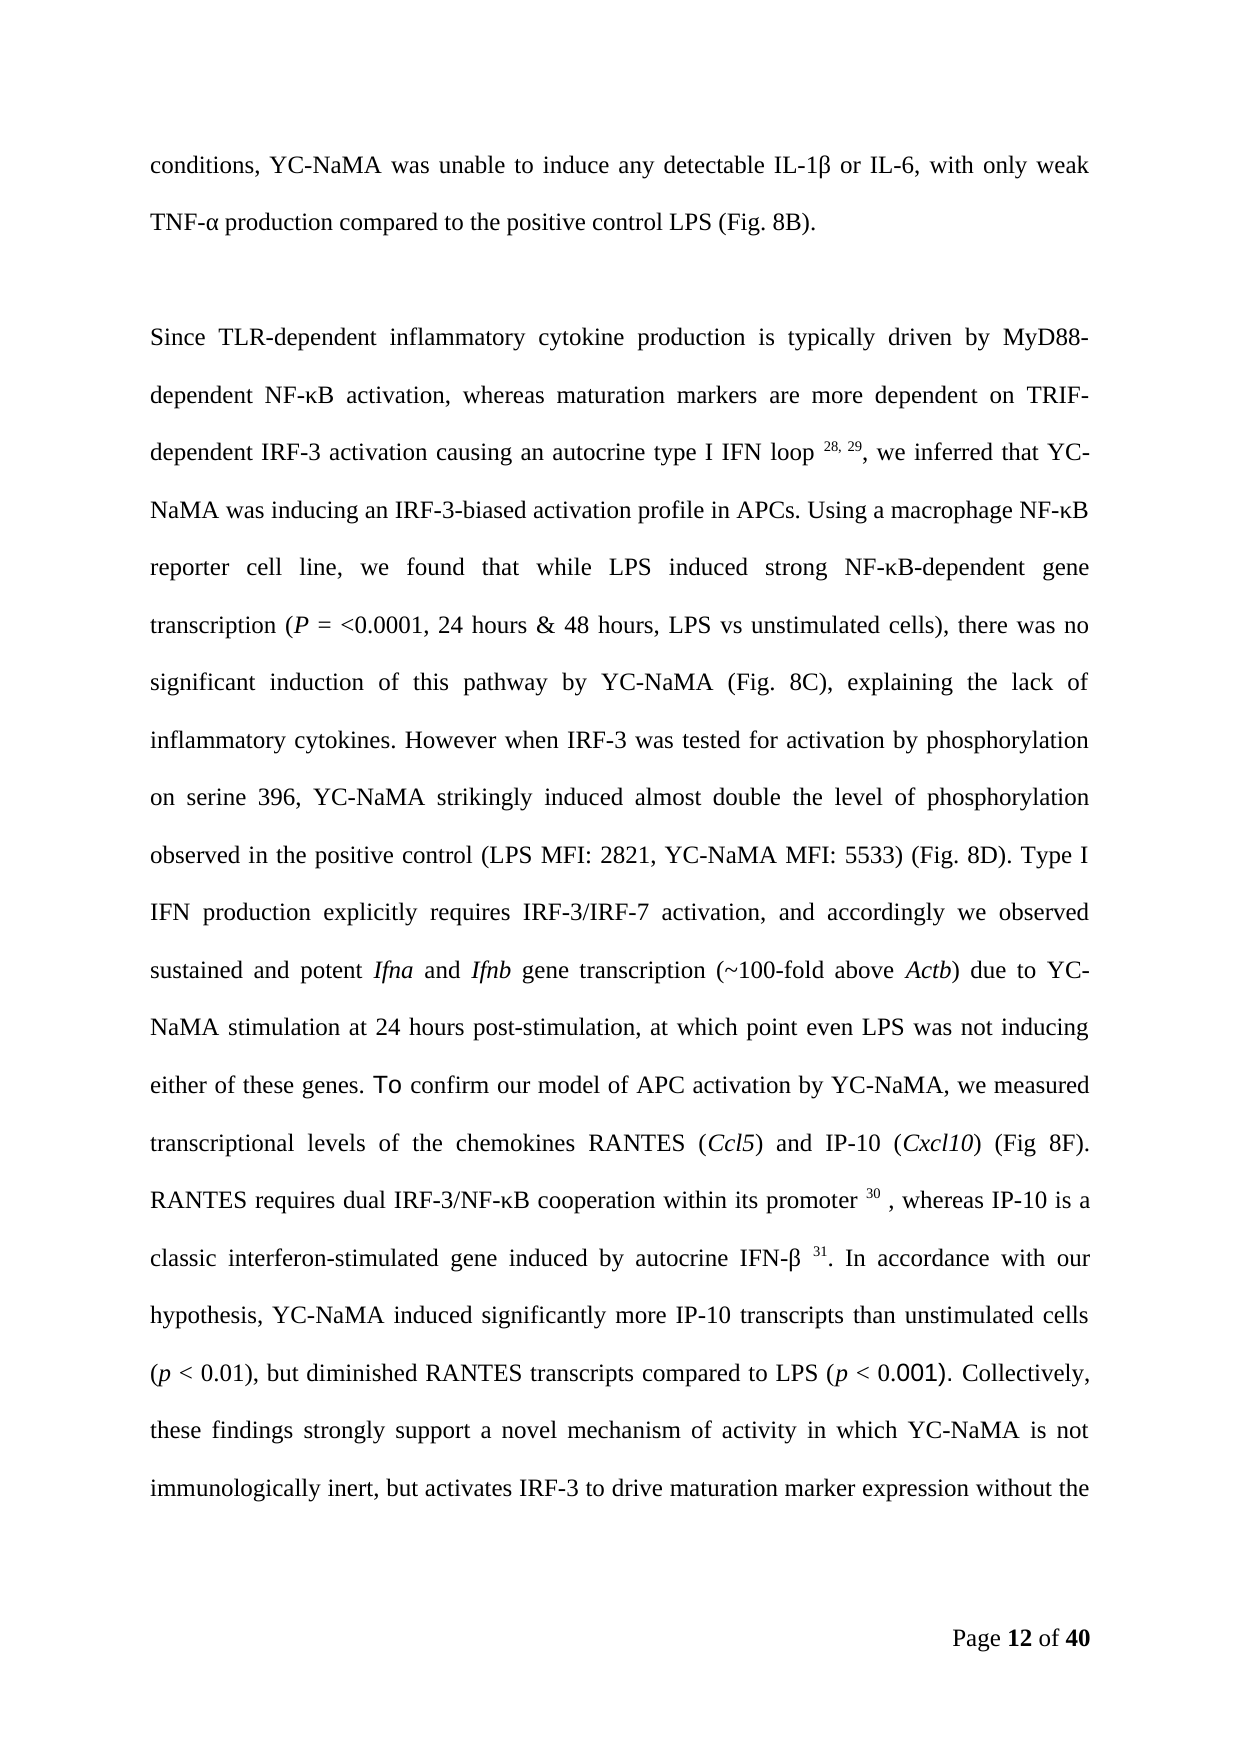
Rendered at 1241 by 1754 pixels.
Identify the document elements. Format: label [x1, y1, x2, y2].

text [150, 322, 1090, 1501]
text [150, 150, 1090, 236]
